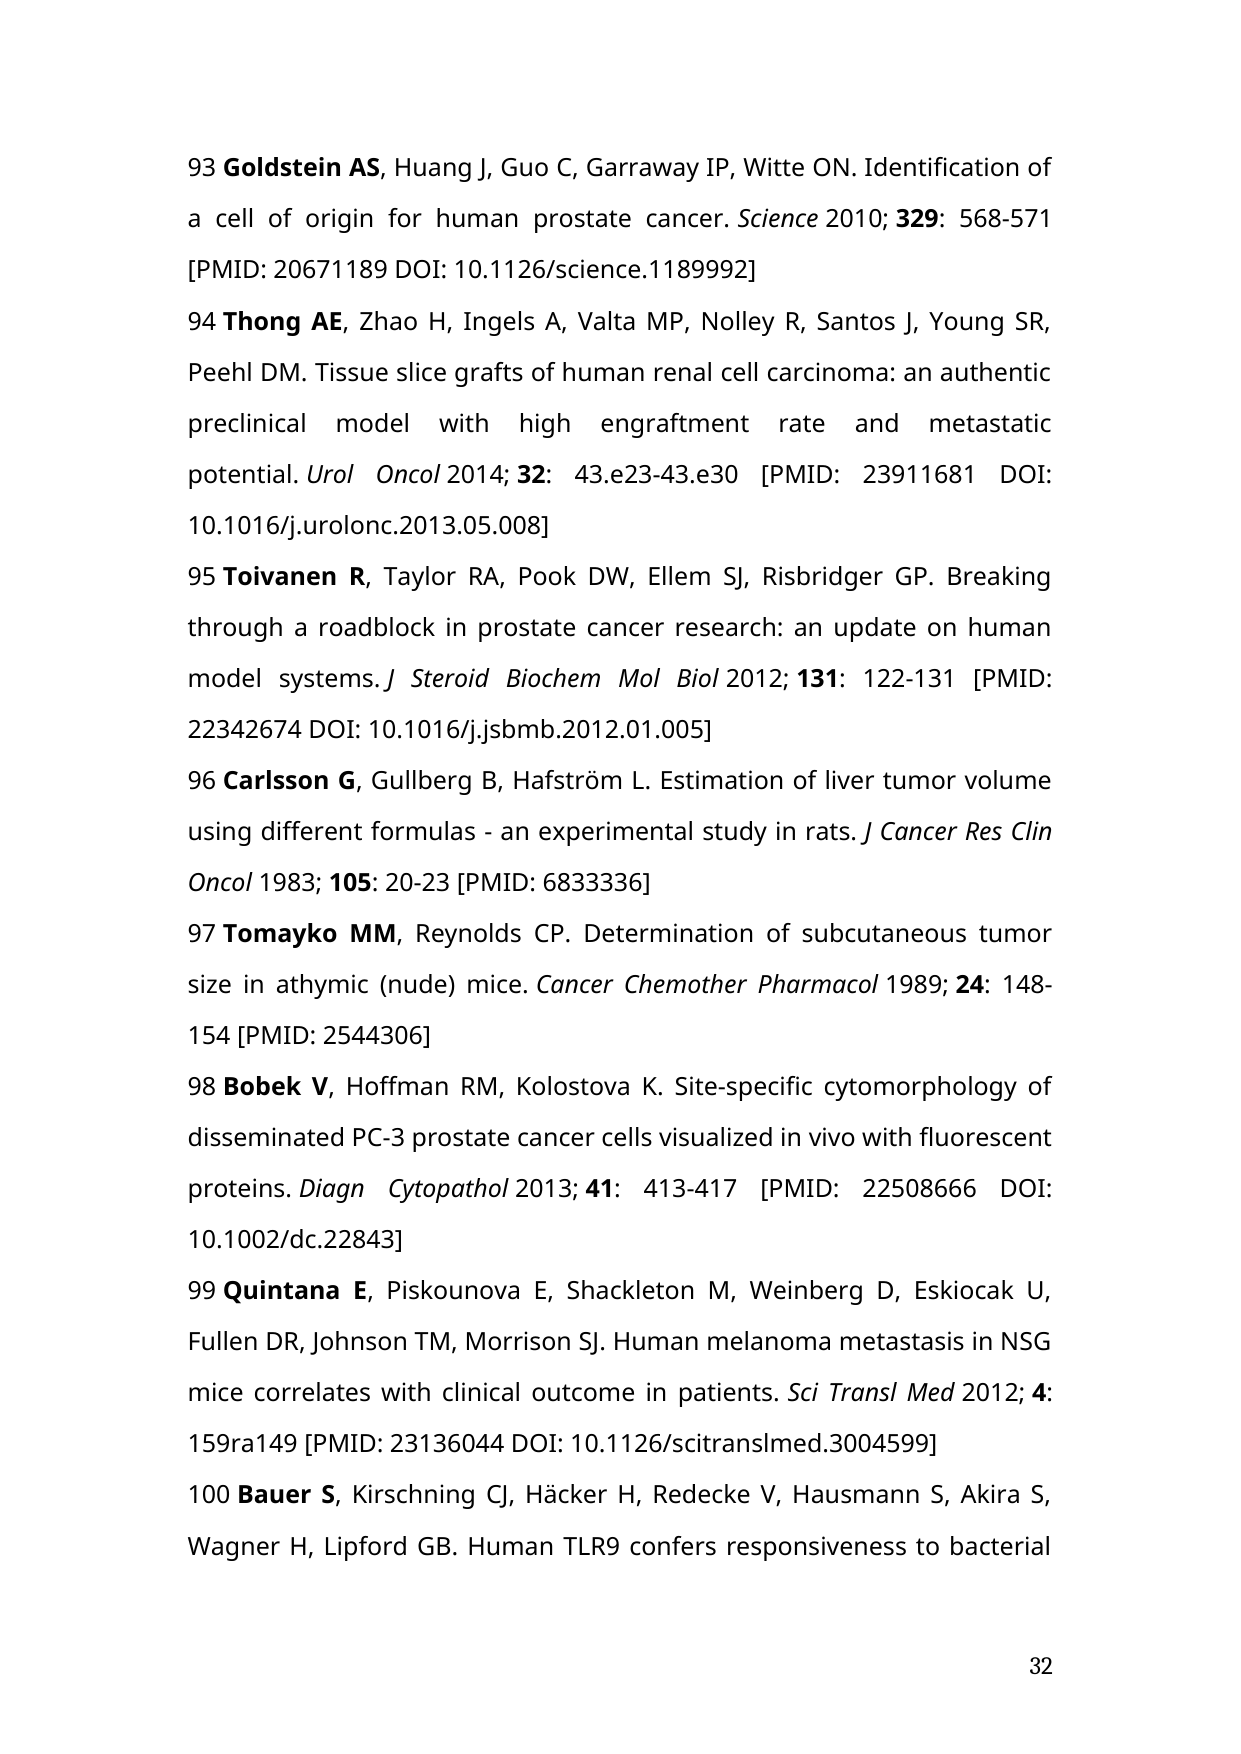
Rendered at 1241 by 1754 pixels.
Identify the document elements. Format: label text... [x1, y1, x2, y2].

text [187, 1477, 1053, 1562]
text 99 Quintana E, Piskounova E, Shackleton M, Weinberg D, Eskiocak U, Fullen DR, Johnson TM, Morrison SJ. Human melanoma metastasis in NSG mice correlates with clinical outcome in patients. Sci Transl Med 2012; 4: 159ra149 [PMID: 23136044 DOI: 10.1126/scitranslmed.3004599] [187, 1273, 1053, 1460]
text 94 Thong AE, Zhao H, Ingels A, Valta MP, Nolley R, Santos J, Young SR, Peehl DM. Tissue slice grafts of human renal cell carcinoma: an authentic preclinical model with high engraftment rate and metastatic potential. Urol Oncol 2014; 32: 43.e23-43.e30 [PMID: 23911681 DOI: 10.1016/j.urolonc.2013.05.008] [187, 303, 1053, 541]
text 95 Toivanen R, Taylor RA, Pook DW, Ellem SJ, Risbridger GP. Breaking through a roadblock in prostate cancer research: an update on human model systems. J Steroid Biochem Mol Biol 2012; 131: 122-131 [PMID: 22342674 DOI: 10.1016/j.jsbmb.2012.01.005] [187, 558, 1053, 746]
text 93 Goldstein AS, Huang J, Guo C, Garraway IP, Witte ON. Identification of a cell of origin for human prostate cancer. Science 2010; 329: 568-571 [PMID: 20671189 DOI: 10.1126/science.1189992] [187, 150, 1053, 286]
text 97 Tomayko MM, Reynolds CP. Determination of subcutaneous tumor size in athymic (nude) mice. Cancer Chemother Pharmacol 1989; 24: 148-154 [PMID: 2544306] [187, 916, 1053, 1052]
text 96 Carlsson G, Gullberg B, Hafström L. Estimation of liver tumor volume using different formulas - an experimental study in rats. J Cancer Res Clin Oncol 1983; 105: 20-23 [PMID: 6833336] [187, 762, 1053, 899]
text 98 Bobek V, Hoffman RM, Kolostova K. Site-specific cytomorphology of disseminated PC-3 prostate cancer cells visualized in vivo with fluorescent proteins. Diagn Cytopathol 2013; 41: 413-417 [PMID: 22508666 DOI: 10.1002/dc.22843] [187, 1069, 1053, 1256]
